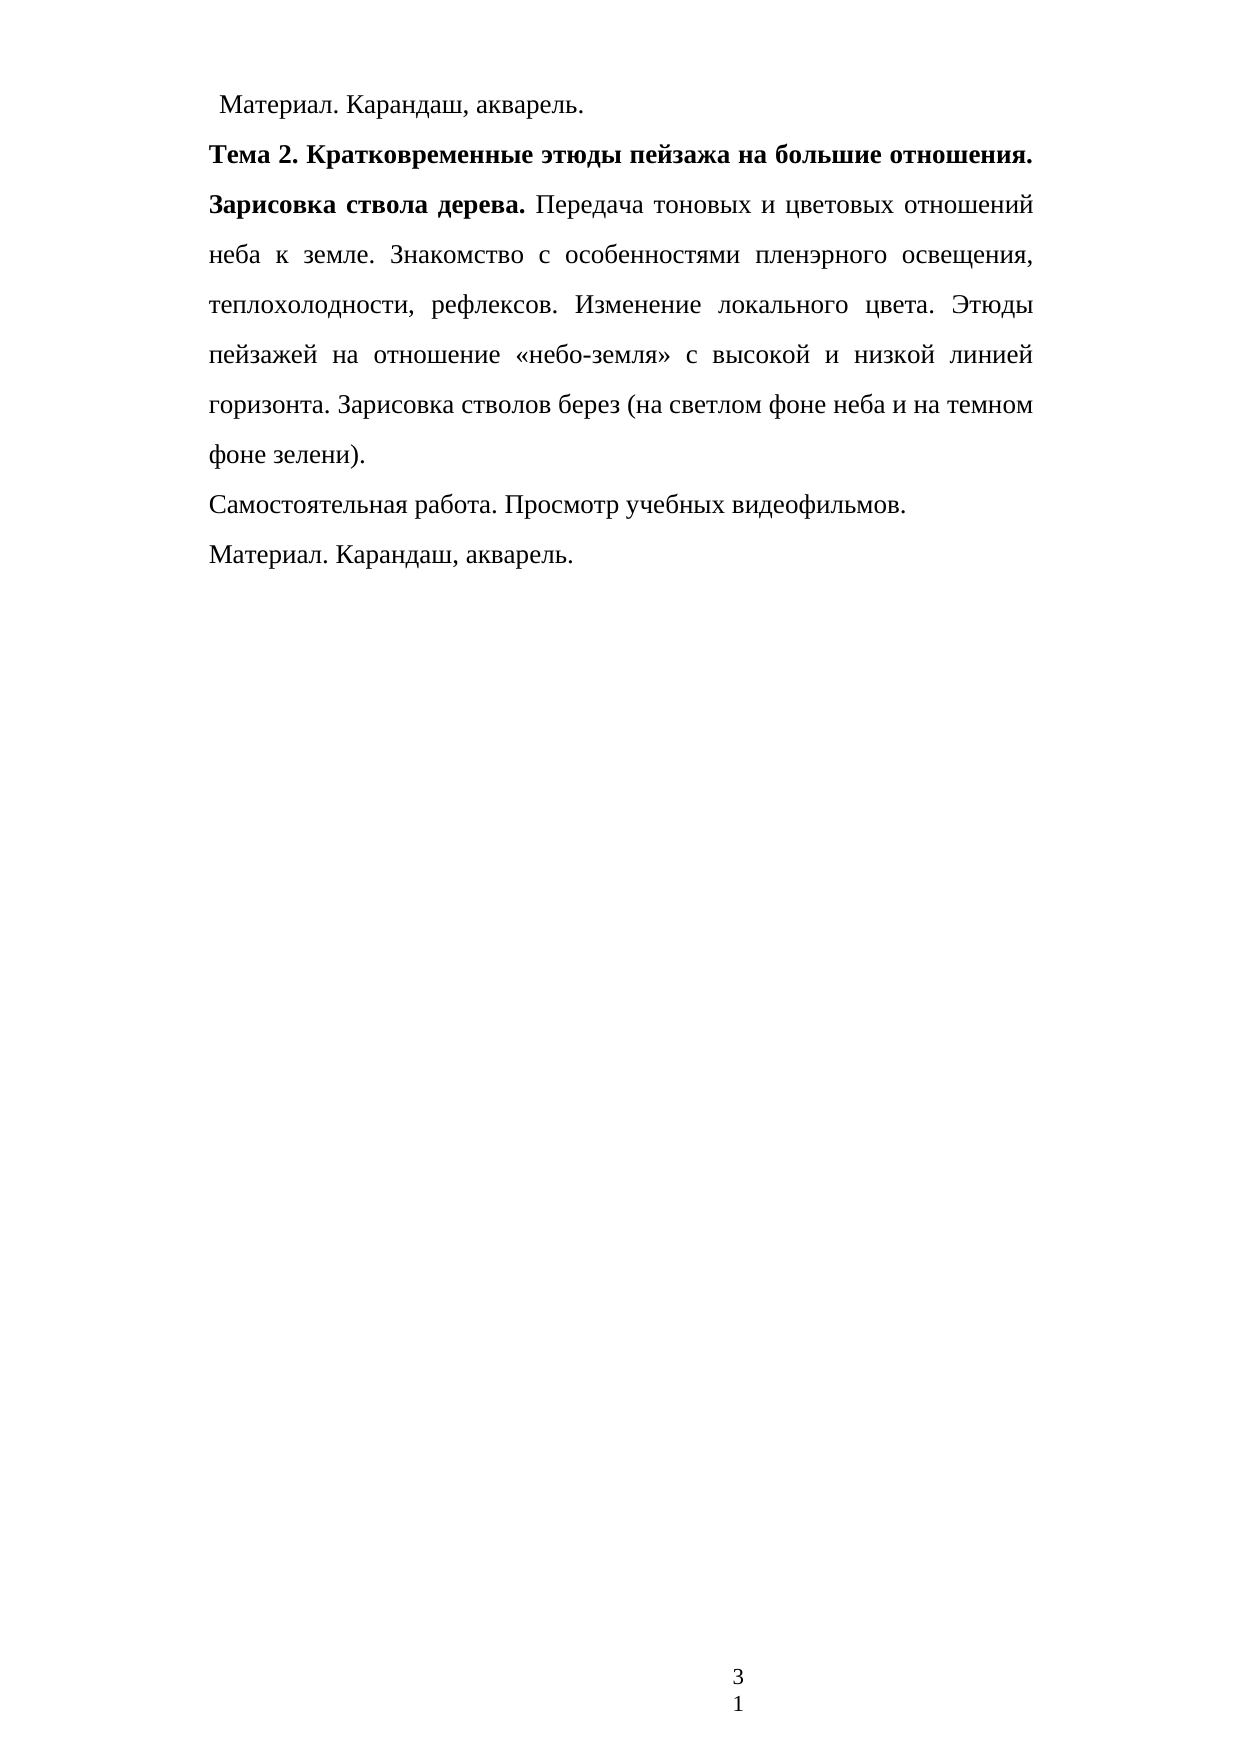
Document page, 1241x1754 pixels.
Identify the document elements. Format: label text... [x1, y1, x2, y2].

text Материал. Карандаш, акварель. [219, 73, 1036, 123]
text Самостоятельная работа. Просмотр учебных видеофильмов. [208, 473, 1036, 523]
text Материал. Карандаш, акварель. [208, 523, 1036, 573]
text Тема 2. Кратковременные этюды пейзажа на большие отношения. Зарисовка ствола дерева. Передача тоновых и цветовых отношений неба к земле. Знакомство с особенностями пленэрного освещения, теплохолодности, рефлексов. Изменение локального цвета. Этюды пейзажей на отношение «небо-земля» с высокой и низкой линией горизонта. Зарисовка стволов берез (на светлом фоне неба и на темном фоне зелени). [208, 123, 1034, 473]
